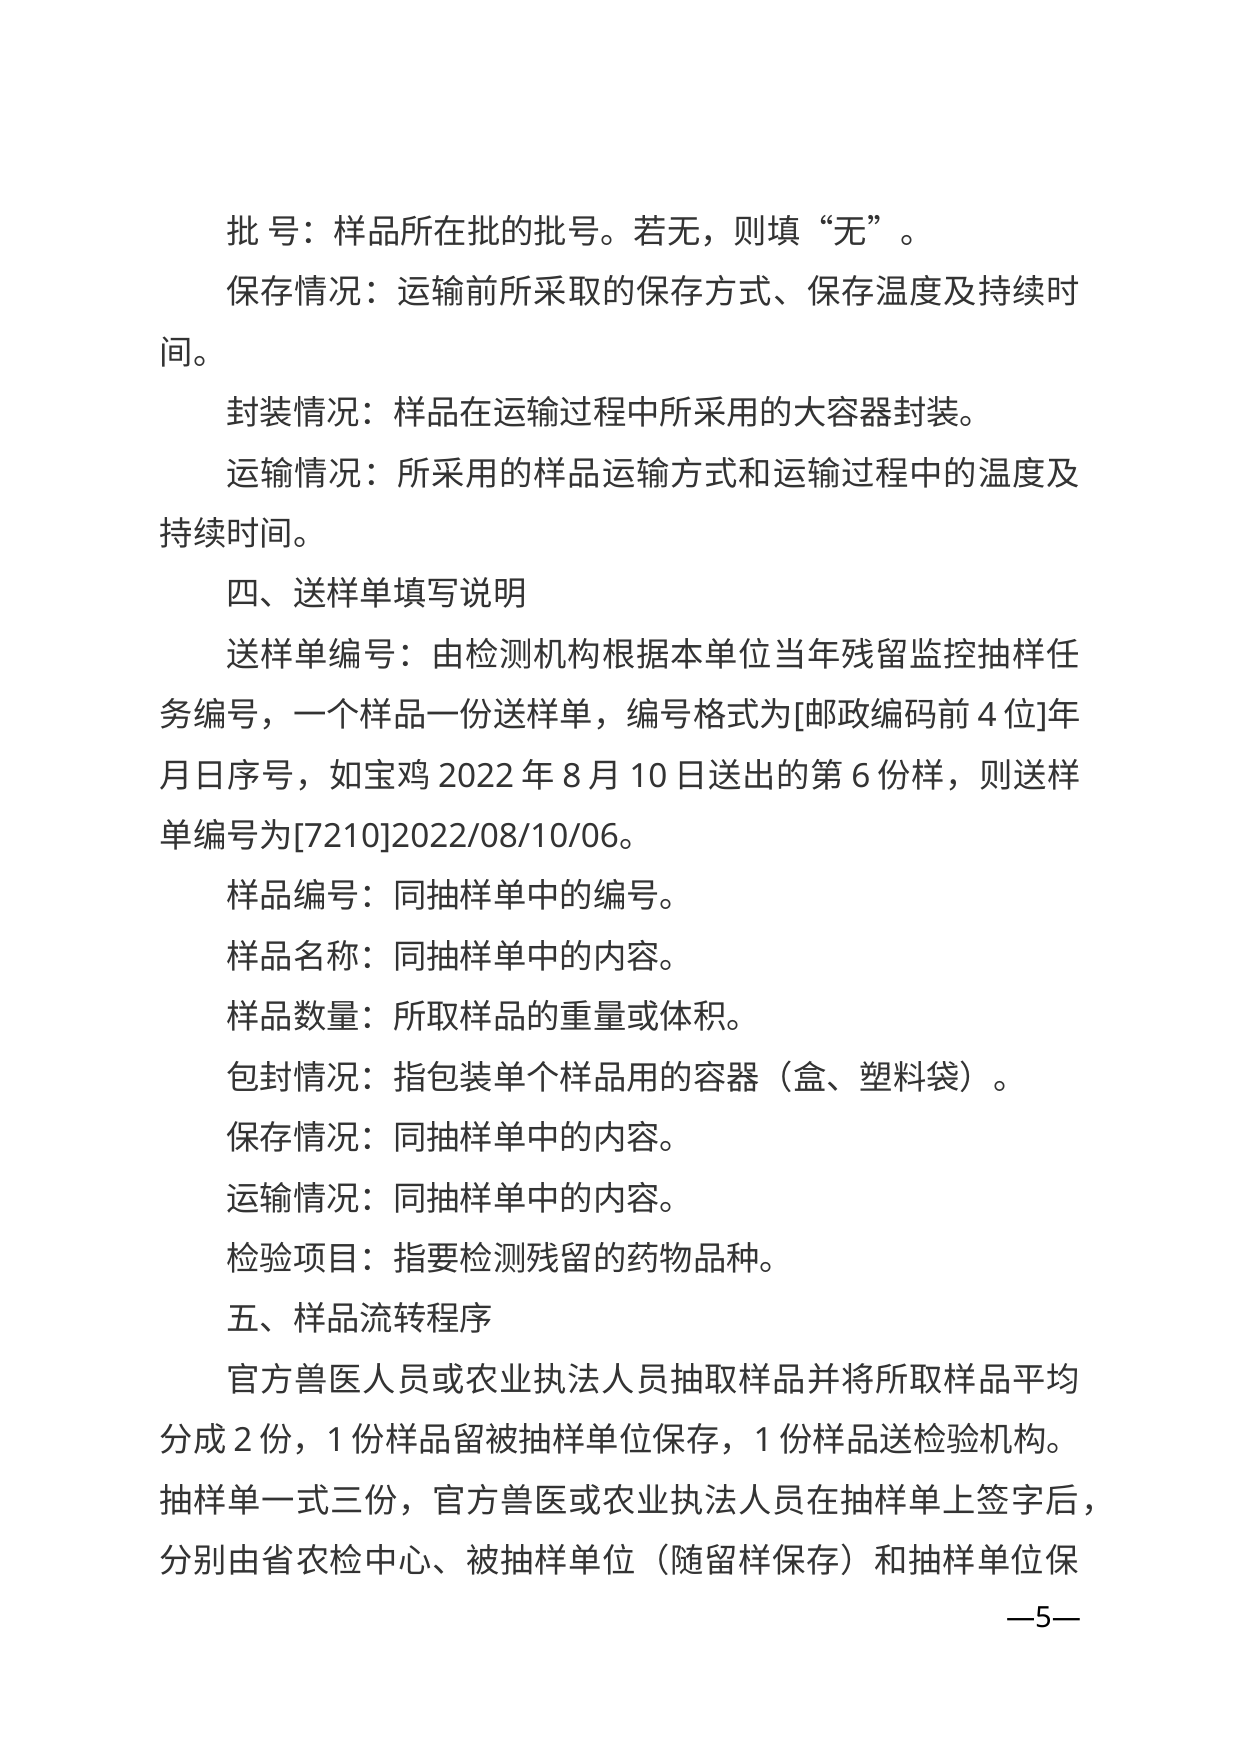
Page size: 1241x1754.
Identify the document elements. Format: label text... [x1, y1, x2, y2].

text 样品数量：所取样品的重量或体积。 [159, 980, 1081, 1041]
text 五、样品流转程序 [159, 1282, 1081, 1343]
text 检验项目：指要检测残留的药物品种。 [159, 1222, 1081, 1282]
text 四、送样单填写说明 [159, 557, 1081, 618]
text 送样单编号：由检测机构根据本单位当年残留监控抽样任务编号，一个样品一份送样单，编号格式为[邮政编码前4位]年月日序号，如宝鸡2022年8月10日送出的第6份样，则送样单编号为[7210]2022/08/10/06。 [159, 618, 1081, 859]
text 批 号：样品所在批的批号。若无，则填“无”。 [159, 195, 1081, 255]
text 样品编号：同抽样单中的编号。 [159, 859, 1081, 920]
text 保存情况：同抽样单中的内容。 [159, 1101, 1081, 1162]
text 保存情况：运输前所采取的保存方式、保存温度及持续时间。 [159, 255, 1081, 376]
text 样品名称：同抽样单中的内容。 [159, 920, 1081, 980]
text 运输情况：所采用的样品运输方式和运输过程中的温度及持续时间。 [159, 437, 1081, 557]
text 运输情况：同抽样单中的内容。 [159, 1162, 1081, 1222]
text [159, 1343, 1081, 1584]
text 封装情况：样品在运输过程中所采用的大容器封装。 [159, 376, 1081, 437]
text 包封情况：指包装单个样品用的容器（盒、塑料袋）。 [159, 1041, 1081, 1101]
